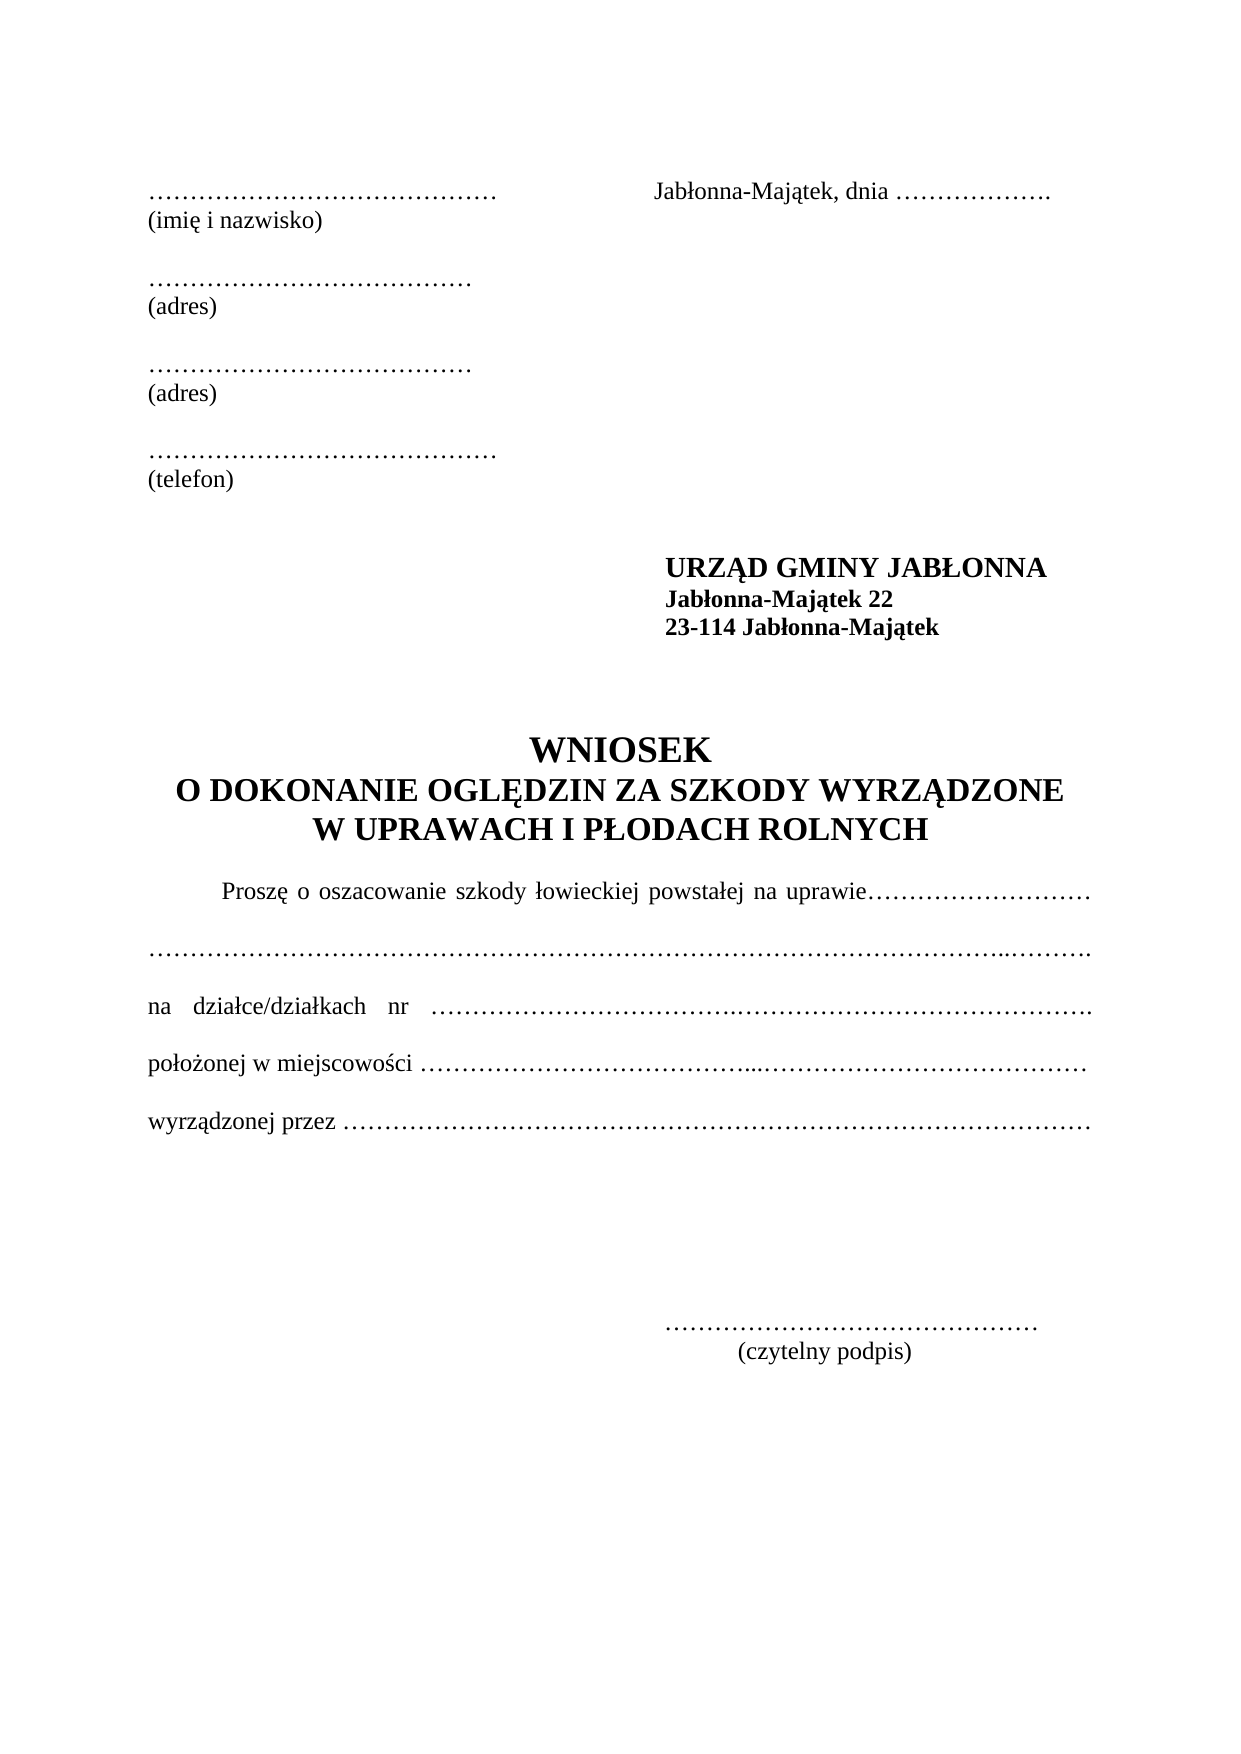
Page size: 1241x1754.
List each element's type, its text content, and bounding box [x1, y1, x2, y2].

text Jabłonna-Majątek 22 [664, 584, 1093, 612]
text 23-114 Jabłonna-Majątek [664, 612, 1093, 641]
text ………………………………… [148, 263, 1093, 291]
text (telefon) [148, 464, 1093, 493]
text URZĄD GMINY JABŁONNA [664, 550, 1093, 584]
text (imię i nazwisko) [148, 205, 1093, 234]
text (adres) [148, 291, 1093, 320]
text Proszę o oszacowanie szkody łowieckiej powstałej na uprawie……………………… …………………………………………………………………………………………..………. na działce/działkach nr ……………………………….……………………………………. położonej w miejscowości …………………………………...………………………………… [148, 876, 1093, 1077]
text WNIOSEK [148, 727, 1093, 771]
text ………………………………… [148, 349, 1093, 378]
text O DOKONANIE OGLĘDZIN ZA SZKODY WYRZĄDZONE W UPRAWACH I PŁODACH ROLNYCH [148, 771, 1093, 847]
text wyrządzonej przez ……………………………………………………………………………… [148, 1106, 1093, 1135]
text …………………………………… [148, 435, 1093, 464]
text ……………………………………… [590, 1307, 1093, 1336]
text (adres) [148, 378, 1093, 406]
text (czytelny podpis) [148, 1336, 1093, 1365]
text …………………………………… Jabłonna-Majątek, dnia ………………. [148, 176, 1093, 205]
